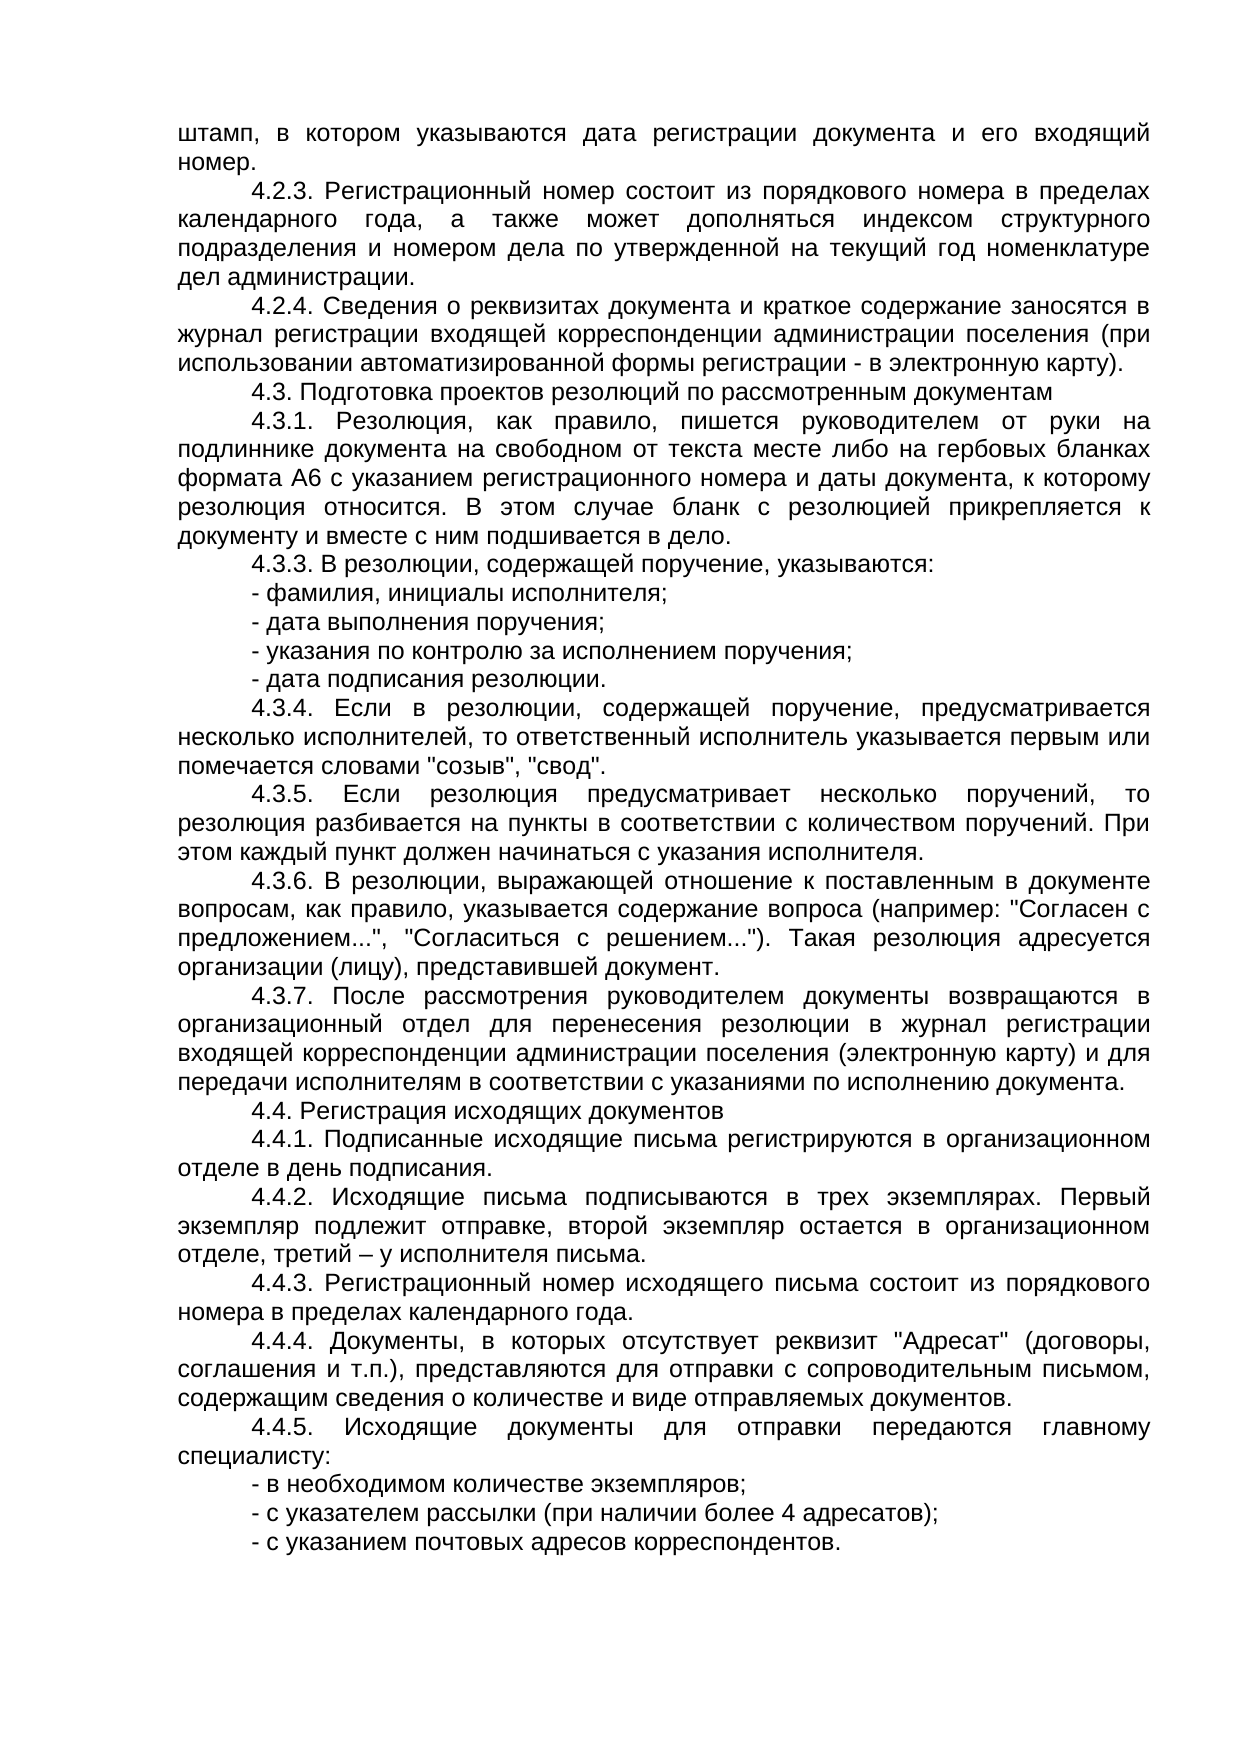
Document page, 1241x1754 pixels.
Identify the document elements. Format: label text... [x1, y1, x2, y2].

text 4.2.3. Регистрационный номер состоит из порядкового номера в пределах календарного года, а также может дополняться индексом структурного подразделения и номером дела по утвержденной на текущий год номенклатуре дел администрации. [177, 176, 1152, 291]
text 4.4.1. Подписанные исходящие письма регистрируются в организационном отделе в день подписания. [177, 1124, 1152, 1182]
text - фамилия, инициалы исполнителя; [177, 578, 1152, 607]
text 4.3.3. В резолюции, содержащей поручение, указываются: [177, 549, 1152, 578]
text 4.4. Регистрация исходящих документов [177, 1096, 1152, 1124]
text 4.3.1. Резолюция, как правило, пишется руководителем от руки на подлиннике документа на свободном от текста месте либо на гербовых бланках формата А6 с указанием регистрационного номера и даты документа, к которому резолюция относится. В этом случае бланк с резолюцией прикрепляется к документу и вместе с ним подшивается в дело. [177, 406, 1152, 549]
text 4.4.3. Регистрационный номер исходящего письма состоит из порядкового номера в пределах календарного года. [177, 1268, 1152, 1326]
text 4.3.6. В резолюции, выражающей отношение к поставленным в документе вопросам, как правило, указывается содержание вопроса (например: "Согласен с предложением...", "Согласиться с решением..."). Такая резолюция адресуется организации (лицу), представившей документ. [177, 866, 1152, 981]
text 4.2.4. Сведения о реквизитах документа и краткое содержание заносятся в журнал регистрации входящей корреспонденции администрации поселения (при использовании автоматизированной формы регистрации - в электронную карту). [177, 291, 1152, 377]
text 4.4.4. Документы, в которых отсутствует реквизит "Адресат" (договоры, соглашения и т.п.), представляются для отправки с сопроводительным письмом, содержащим сведения о количестве и виде отправляемых документов. [177, 1326, 1152, 1412]
text 4.3.7. После рассмотрения руководителем документы возвращаются в организационный отдел для перенесения резолюции в журнал регистрации входящей корреспонденции администрации поселения (электронную карту) и для передачи исполнителям в соответствии с указаниями по исполнению документа. [177, 981, 1152, 1096]
text 4.4.5. Исходящие документы для отправки передаются главному специалисту: [177, 1412, 1152, 1469]
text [177, 118, 1152, 176]
text - с указанием почтовых адресов корреспондентов. [177, 1527, 1152, 1556]
text 4.3. Подготовка проектов резолюций по рассмотренным документам [177, 377, 1152, 406]
text - с указателем рассылки (при наличии более 4 адресатов); [177, 1498, 1152, 1527]
text 4.4.2. Исходящие письма подписываются в трех экземплярах. Первый экземпляр подлежит отправке, второй экземпляр остается в организационном отделе, третий – у исполнителя письма. [177, 1182, 1152, 1268]
text - дата подписания резолюции. [177, 664, 1152, 693]
text - указания по контролю за исполнением поручения; [177, 636, 1152, 664]
text - дата выполнения поручения; [177, 607, 1152, 636]
text - в необходимом количестве экземпляров; [177, 1469, 1152, 1498]
text 4.3.4. Если в резолюции, содержащей поручение, предусматривается несколько исполнителей, то ответственный исполнитель указывается первым или помечается словами "созыв", "свод". [177, 693, 1152, 779]
text 4.3.5. Если резолюция предусматривает несколько поручений, то резолюция разбивается на пункты в соответствии с количеством поручений. При этом каждый пункт должен начинаться с указания исполнителя. [177, 779, 1152, 866]
